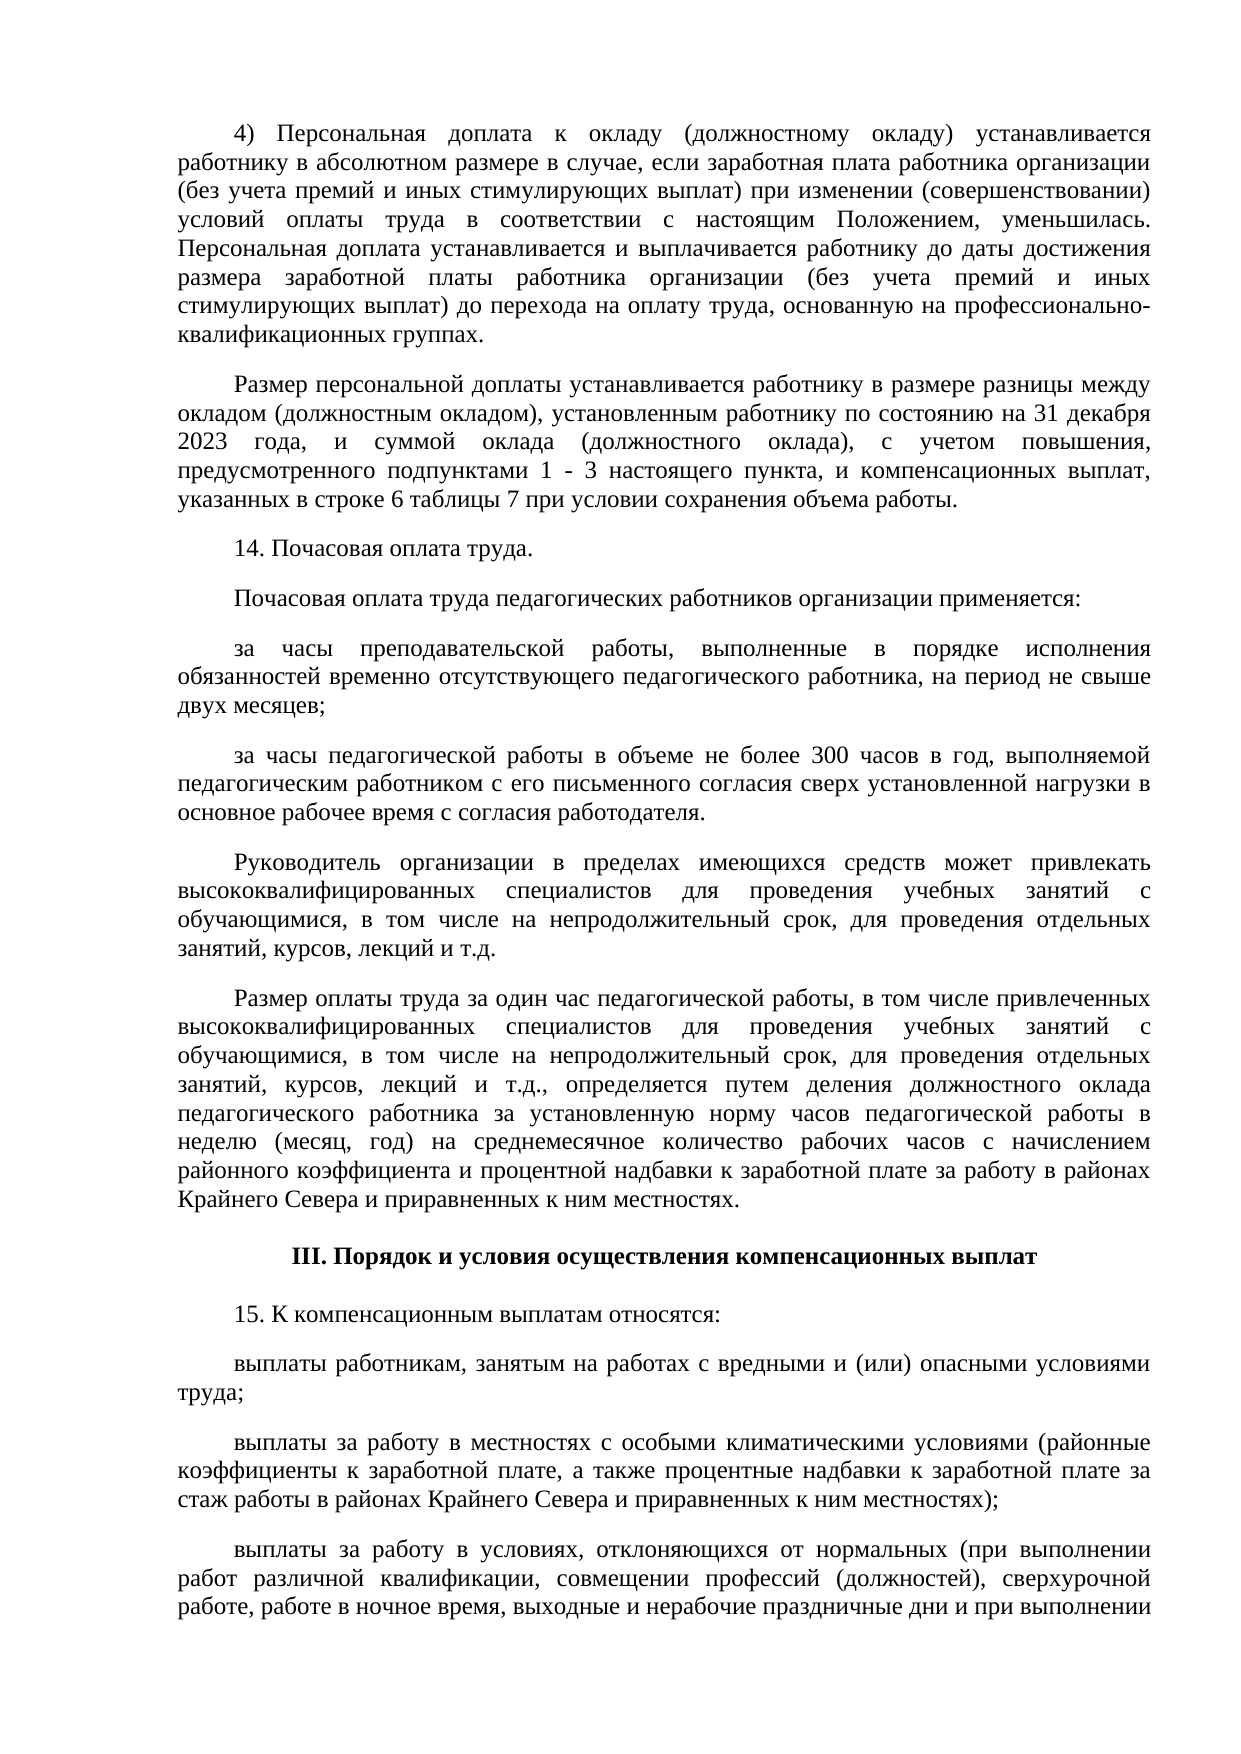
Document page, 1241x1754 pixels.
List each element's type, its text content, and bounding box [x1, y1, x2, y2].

text 15. К компенсационным выплатам относятся: [177, 1299, 1152, 1328]
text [177, 1534, 1152, 1620]
text за часы педагогической работы в объеме не более 300 часов в год, выполняемой педагогическим работником с его письменного согласия сверх установленной нагрузки в основное рабочее время с согласия работодателя. [177, 740, 1152, 826]
text за часы преподавательской работы, выполненные в порядке исполнения обязанностей временно отсутствующего педагогического работника, на период не свыше двух месяцев; [177, 633, 1152, 719]
title III. Порядок и условия осуществления компенсационных выплат [177, 1241, 1152, 1270]
text 4) Персональная доплата к окладу (должностному окладу) устанавливается работнику в абсолютном размере в случае, если заработная плата работника организации (без учета премий и иных стимулирующих выплат) при изменении (совершенствовании) условий оплаты труда в соответствии с настоящим Положением, уменьшилась. Персональная доплата устанавливается и выплачивается работнику до даты достижения размера заработной платы работника организации (без учета премий и иных стимулирующих выплат) до перехода на оплату труда, основанную на профессионально-квалификационных группах. [177, 118, 1152, 348]
text Размер оплаты труда за один час педагогической работы, в том числе привлеченных высококвалифицированных специалистов для проведения учебных занятий с обучающимися, в том числе на непродолжительный срок, для проведения отдельных занятий, курсов, лекций и т.д., определяется путем деления должностного оклада педагогического работника за установленную норму часов педагогической работы в неделю (месяц, год) на среднемесячное количество рабочих часов с начислением районного коэффициента и процентной надбавки к заработной плате за работу в районах Крайнего Севера и приравненных к ним местностях. [177, 983, 1152, 1213]
text выплаты за работу в местностях с особыми климатическими условиями (районные коэффициенты к заработной плате, а также процентные надбавки к заработной плате за стаж работы в районах Крайнего Севера и приравненных к ним местностях); [177, 1427, 1152, 1513]
text 14. Почасовая оплата труда. [177, 533, 1152, 562]
text Размер персональной доплаты устанавливается работнику в размере разницы между окладом (должностным окладом), установленным работнику по состоянию на 31 декабря 2023 года, и суммой оклада (должностного оклада), с учетом повышения, предусмотренного подпунктами 1 - 3 настоящего пункта, и компенсационных выплат, указанных в строке 6 таблицы 7 при условии сохранения объема работы. [177, 369, 1152, 513]
text выплаты работникам, занятым на работах с вредными и (или) опасными условиями труда; [177, 1348, 1152, 1406]
text Почасовая оплата труда педагогических работников организации применяется: [177, 583, 1152, 612]
text Руководитель организации в пределах имеющихся средств может привлекать высококвалифицированных специалистов для проведения учебных занятий с обучающимися, в том числе на непродолжительный срок, для проведения отдельных занятий, курсов, лекций и т.д. [177, 847, 1152, 962]
